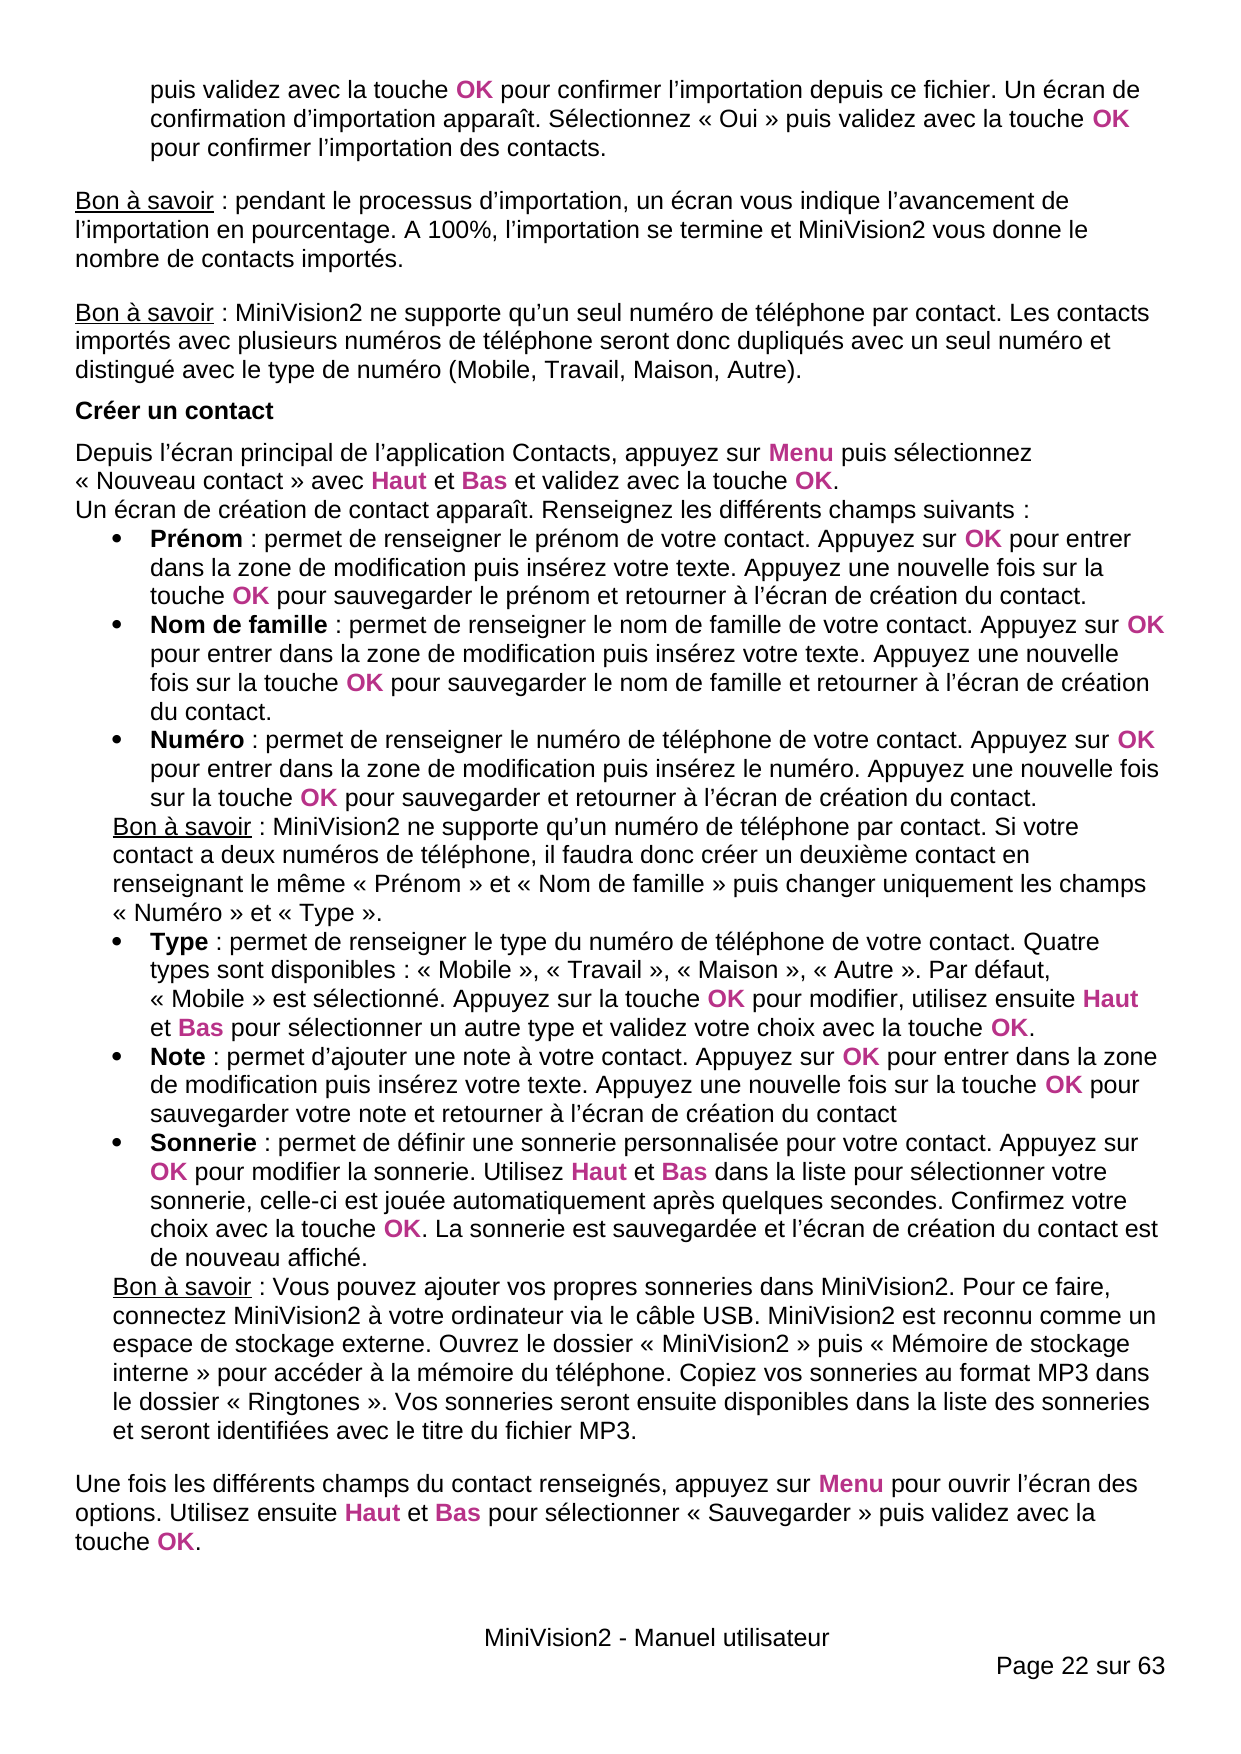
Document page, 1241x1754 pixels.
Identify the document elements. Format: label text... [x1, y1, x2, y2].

text Bon à savoir : MiniVision2 ne supporte qu’un numéro de téléphone par contact. Si votre contact a deux numéros de téléphone, il faudra donc créer un deuxième contact en renseignant le même « Prénom » et « Nom de famille » puis changer uniquement les champs « Numéro » et « Type ». [112, 812, 1165, 927]
subtitle Créer un contact [75, 396, 1165, 425]
text Bon à savoir : Vous pouvez ajouter vos propres sonneries dans MiniVision2. Pour ce faire, connectez MiniVision2 à votre ordinateur via le câble USB. MiniVision2 est reconnu comme un espace de stockage externe. Ouvrez le dossier « MiniVision2 » puis « Mémoire de stockage interne » pour accéder à la mémoire du téléphone. Copiez vos sonneries au format MP3 dans le dossier « Ringtones ». Vos sonneries seront ensuite disponibles dans la liste des sonneries et seront identifiées avec le titre du fichier MP3. [112, 1272, 1165, 1444]
text Un écran de création de contact apparaît. Renseignez les différents champs suivants : [75, 495, 1165, 524]
list Type : permet de renseigner le type du numéro de téléphone de votre contact. Quatre types sont disponibles : « Mobile », « Travail », « Maison », « Autre ». Par défaut, « Mobile » est sélectionné. Appuyez sur la touche OK pour modifier, utilisez ensuite Haut et Bas pour sélectionner un autre type et validez votre choix avec la touche OK. [112, 927, 1165, 1042]
list Nom de famille : permet de renseigner le nom de famille de votre contact. Appuyez sur OK pour entrer dans la zone de modification puis insérez votre texte. Appuyez une nouvelle fois sur la touche OK pour sauvegarder le nom de famille et retourner à l’écran de création du contact. [112, 610, 1165, 725]
list Numéro : permet de renseigner le numéro de téléphone de votre contact. Appuyez sur OK pour entrer dans la zone de modification puis insérez le numéro. Appuyez une nouvelle fois sur la touche OK pour sauvegarder et retourner à l’écran de création du contact. [112, 725, 1165, 812]
text « Nouveau contact » avec Haut et Bas et validez avec la touche OK. [75, 466, 1165, 495]
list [112, 75, 1165, 161]
text Une fois les différents champs du contact renseignés, appuyez sur Menu pour ouvrir l’écran des options. Utilisez ensuite Haut et Bas pour sélectionner « Sauvegarder » puis validez avec la touche OK. [75, 1469, 1165, 1556]
list Sonnerie : permet de définir une sonnerie personnalisée pour votre contact. Appuyez sur OK pour modifier la sonnerie. Utilisez Haut et Bas dans la liste pour sélectionner votre sonnerie, celle-ci est jouée automatiquement après quelques secondes. Confirmez votre choix avec la touche OK. La sonnerie est sauvegardée et l’écran de création du contact est de nouveau affiché. [112, 1128, 1165, 1272]
list Prénom : permet de renseigner le prénom de votre contact. Appuyez sur OK pour entrer dans la zone de modification puis insérez votre texte. Appuyez une nouvelle fois sur la touche OK pour sauvegarder le prénom et retourner à l’écran de création du contact. [112, 524, 1165, 610]
text Bon à savoir : MiniVision2 ne supporte qu’un seul numéro de téléphone par contact. Les contacts importés avec plusieurs numéros de téléphone seront donc dupliqués avec un seul numéro et distingué avec le type de numéro (Mobile, Travail, Maison, Autre). [75, 297, 1165, 384]
text Depuis l’écran principal de l’application Contacts, appuyez sur Menu puis sélectionnez [75, 437, 1165, 466]
list Note : permet d’ajouter une note à votre contact. Appuyez sur OK pour entrer dans la zone de modification puis insérez votre texte. Appuyez une nouvelle fois sur la touche OK pour sauvegarder votre note et retourner à l’écran de création du contact [112, 1042, 1165, 1128]
text Bon à savoir : pendant le processus d’importation, un écran vous indique l’avancement de l’importation en pourcentage. A 100%, l’importation se termine et MiniVision2 vous donne le nombre de contacts importés. [75, 186, 1165, 272]
